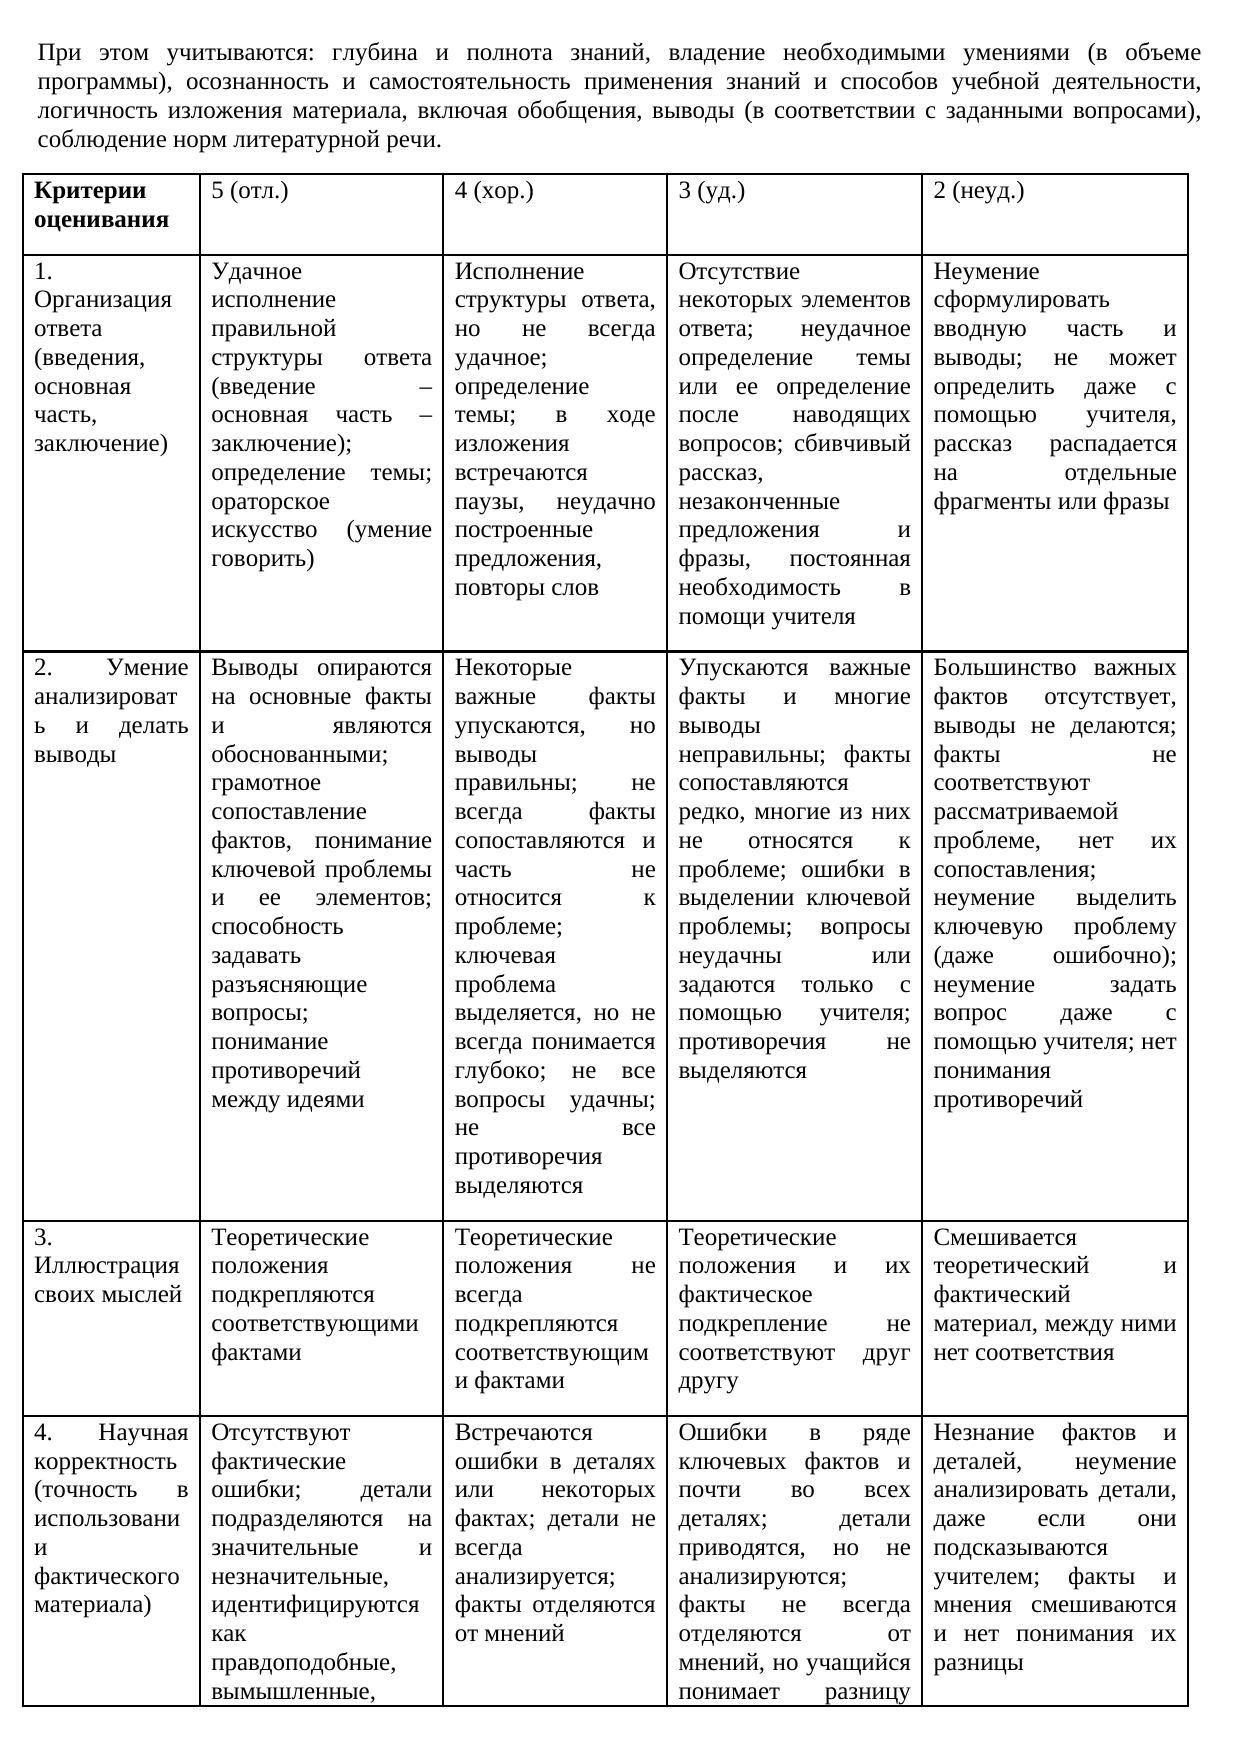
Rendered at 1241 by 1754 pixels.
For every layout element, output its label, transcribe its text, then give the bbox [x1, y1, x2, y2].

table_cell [201, 1417, 442, 1704]
table_header Критерии оценивания [24, 175, 199, 254]
table_cell Выводы опираются на основные факты и являются обоснованными; грамотное сопоставление фактов, понимание ключевой проблемы и ее элементов; способность задавать разъясняющие вопросы; понимание противоречий между идеями [201, 653, 442, 1219]
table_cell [923, 1417, 1187, 1704]
table_cell Удачное исполнение правильной структуры ответа (введение – основная часть – заключение); определение темы; ораторское искусство (умение говорить) [201, 256, 442, 650]
table_cell Исполнение структуры ответа, но не всегда удачное; определение темы; в ходе изложения встречаются паузы, неудачно построенные предложения, повторы слов [444, 256, 666, 650]
table_header 3 (уд.) [668, 175, 921, 254]
table_cell Теоретические положения подкрепляются соответствующими фактами [201, 1222, 442, 1415]
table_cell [24, 1417, 199, 1704]
table_cell Теоретические положения не всегда подкрепляются соответствующими фактами [444, 1222, 666, 1415]
table_header 4 (хор.) [444, 175, 666, 254]
table_cell Отсутствие некоторых элементов ответа; неудачное определение темы или ее определение после наводящих вопросов; сбивчивый рассказ, незаконченные предложения и фразы, постоянная необходимость в помощи учителя [668, 256, 921, 650]
table_cell Некоторые важные факты упускаются, но выводы правильны; не всегда факты сопоставляются и часть не относится к проблеме; ключевая проблема выделяется, но не всегда понимается глубоко; не все вопросы удачны; не все противоречия выделяются [444, 653, 666, 1219]
table_header 5 (отл.) [201, 175, 442, 254]
table_cell Теоретические положения и их фактическое подкрепление не соответствуют друг другу [668, 1222, 921, 1415]
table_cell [444, 1417, 666, 1704]
table_cell Упускаются важные факты и многие выводы неправильны; факты сопоставляются редко, многие из них не относятся к проблеме; ошибки в выделении ключевой проблемы; вопросы неудачны или задаются только с помощью учителя; противоречия не выделяются [668, 653, 921, 1219]
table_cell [668, 1417, 921, 1704]
table_cell Смешивается теоретический и фактический материал, между ними нет соответствия [923, 1222, 1187, 1415]
table_cell 3. Иллюстрация своих мыслей [24, 1222, 199, 1415]
table_cell Большинство важных фактов отсутствует, выводы не делаются; факты не соответствуют рассматриваемой проблеме, нет их сопоставления; неумение выделить ключевую проблему (даже ошибочно); неумение задать вопрос даже с помощью учителя; нет понимания противоречий [923, 653, 1187, 1219]
table_cell 2. Умение анализировать и делать выводы [24, 653, 199, 1219]
table_cell Неумение сформулировать вводную часть и выводы; не может определить даже с помощью учителя, рассказ распадается на отдельные фрагменты или фразы [923, 256, 1187, 650]
table_cell 1. Организация ответа (введения, основная часть, заключение) [24, 256, 199, 650]
table_header 2 (неуд.) [923, 175, 1187, 254]
